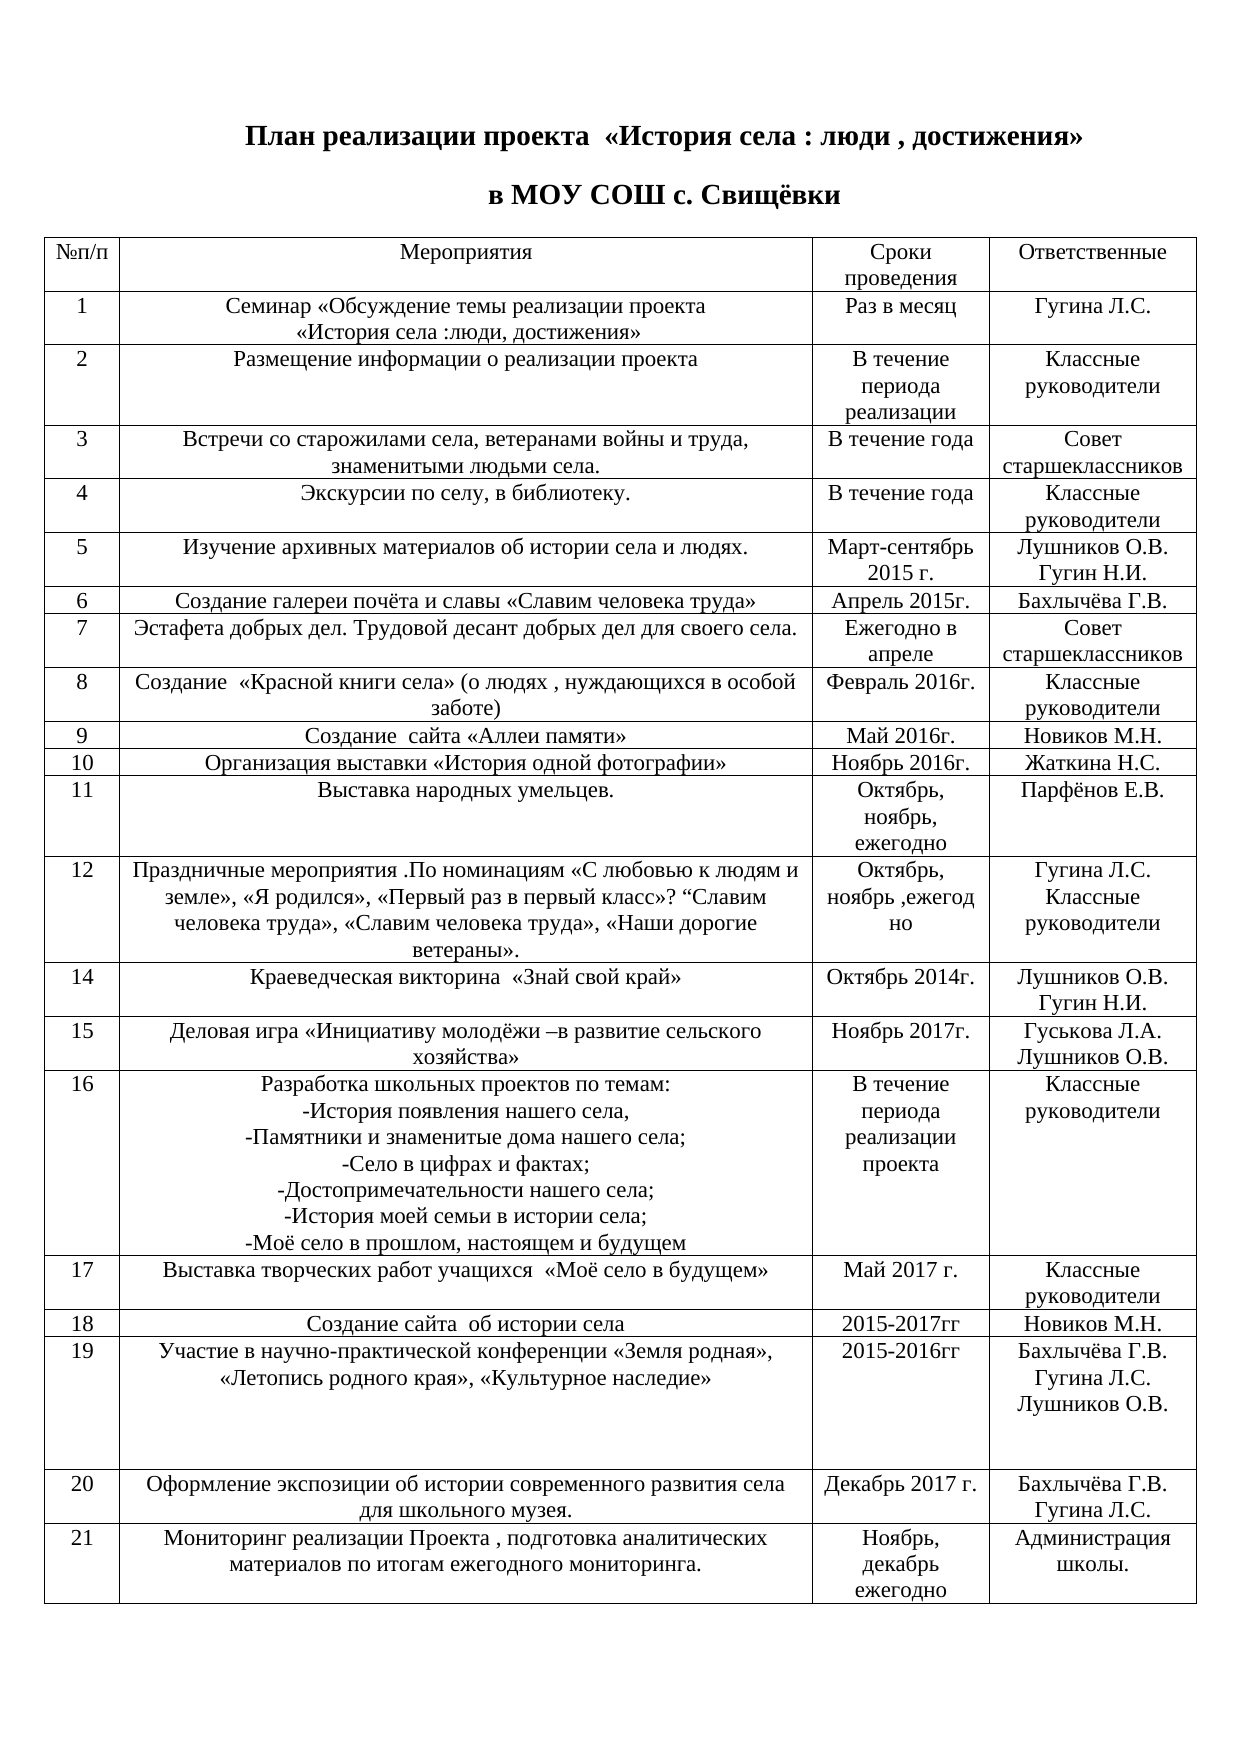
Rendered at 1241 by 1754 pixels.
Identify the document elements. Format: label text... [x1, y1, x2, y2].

table_cell Октябрь, ноябрь ,ежегодно [813, 857, 989, 962]
table_cell Создание галереи почёта и славы «Славим человека труда» [120, 587, 812, 613]
table_cell Выставка народных умельцев. [120, 776, 812, 856]
table_cell Бахлычёва Г.В. [990, 587, 1196, 613]
table_cell Ноябрь, декабрь ежегодно [813, 1524, 989, 1603]
table_cell Декабрь 2017 г. [813, 1470, 989, 1523]
table_cell 18 [45, 1310, 119, 1336]
table_cell 2015-2016гг [813, 1337, 989, 1469]
table_cell Парфёнов Е.В. [990, 776, 1196, 856]
table_cell 16 [45, 1071, 119, 1255]
table_cell Разработка школьных проектов по темам: -История появления нашего села, -Памятники и знаменитые дома нашего села; -Село в цифрах и фактах; -Достопримечательности нашего села; -История моей семьи в истории села; -Моё село в прошлом, настоящем и будущем [120, 1071, 812, 1255]
table_cell Апрель 2015г. [813, 587, 989, 613]
table_header Сроки проведения [813, 238, 989, 291]
table_cell Гугина Л.С. [990, 292, 1196, 344]
table_cell Май 2017 г. [813, 1256, 989, 1309]
table_cell Лушников О.В. Гугин Н.И. [990, 963, 1196, 1016]
table_cell Создание сайта об истории села [120, 1310, 812, 1336]
table_cell Изучение архивных материалов об истории села и людях. [120, 533, 812, 586]
table_cell 1 [45, 292, 119, 344]
table_cell Ноябрь 2016г. [813, 749, 989, 775]
table_cell 12 [45, 857, 119, 962]
table_cell Эстафета добрых дел. Трудовой десант добрых дел для своего села. [120, 614, 812, 667]
text в МОУ СОШ с. Свищёвки [177, 177, 1152, 211]
table_cell 7 [45, 614, 119, 667]
table_cell Бахлычёва Г.В. Гугина Л.С. [990, 1470, 1196, 1523]
table_cell Участие в научно-практической конференции «Земля родная», «Летопись родного края», «Культурное наследие» [120, 1337, 812, 1469]
table_cell 14 [45, 963, 119, 1016]
table_cell Новиков М.Н. [990, 722, 1196, 748]
table_cell 3 [45, 426, 119, 478]
table_cell Встречи со старожилами села, ветеранами войны и труда, знаменитыми людьми села. [120, 426, 812, 478]
table_cell 6 [45, 587, 119, 613]
table_cell 19 [45, 1337, 119, 1469]
table_cell 2 [45, 345, 119, 424]
text План реализации проекта «История села : люди , достижения» [177, 118, 1152, 152]
table_cell 15 [45, 1017, 119, 1069]
table_cell В течение периода реализации [813, 345, 989, 424]
table_cell Создание сайта «Аллеи памяти» [120, 722, 812, 748]
table_cell Февраль 2016г. [813, 668, 989, 721]
table_cell 21 [45, 1524, 119, 1603]
table_cell Ноябрь 2017г. [813, 1017, 989, 1069]
table_cell Совет старшеклассников [990, 426, 1196, 478]
table_cell 17 [45, 1256, 119, 1309]
table_cell Выставка творческих работ учащихся «Моё село в будущем» [120, 1256, 812, 1309]
table_cell Классные руководители [990, 668, 1196, 721]
table_cell 20 [45, 1470, 119, 1523]
table_cell В течение периода реализации проекта [813, 1071, 989, 1255]
table_header Ответственные [990, 238, 1196, 291]
table_cell Октябрь 2014г. [813, 963, 989, 1016]
table_cell Май 2016г. [813, 722, 989, 748]
table_cell Гугина Л.С. Классные руководители [990, 857, 1196, 962]
table_cell 11 [45, 776, 119, 856]
table_cell Октябрь, ноябрь, ежегодно [813, 776, 989, 856]
table_cell 9 [45, 722, 119, 748]
table_cell Экскурсии по селу, в библиотеку. [120, 479, 812, 532]
table_cell Классные руководители [990, 479, 1196, 532]
table_cell Ежегодно в апреле [813, 614, 989, 667]
table_cell Организация выставки «История одной фотографии» [120, 749, 812, 775]
table_cell Создание «Красной книги села» (о людях , нуждающихся в особой заботе) [120, 668, 812, 721]
table_cell Март-сентябрь 2015 г. [813, 533, 989, 586]
table_cell В течение года [813, 479, 989, 532]
table_cell 10 [45, 749, 119, 775]
table_cell 4 [45, 479, 119, 532]
table_cell Классные руководители [990, 1256, 1196, 1309]
table_cell Деловая игра «Инициативу молодёжи –в развитие сельского хозяйства» [120, 1017, 812, 1069]
table_cell Совет старшеклассников [990, 614, 1196, 667]
table_header №п/п [45, 238, 119, 291]
table_cell Краеведческая викторина «Знай свой край» [120, 963, 812, 1016]
table_header Мероприятия [120, 238, 812, 291]
table_cell Администрация школы. [990, 1524, 1196, 1603]
table_cell Классные руководители [990, 1071, 1196, 1255]
table_cell Семинар «Обсуждение темы реализации проекта «История села :люди, достижения» [120, 292, 812, 344]
table_cell Мониторинг реализации Проекта , подготовка аналитических материалов по итогам ежегодного мониторинга. [120, 1524, 812, 1603]
table_cell 2015-2017гг [813, 1310, 989, 1336]
table_cell Размещение информации о реализации проекта [120, 345, 812, 424]
table_cell В течение года [813, 426, 989, 478]
table_cell Раз в месяц [813, 292, 989, 344]
table_cell Гуськова Л.А. Лушников О.В. [990, 1017, 1196, 1069]
table_cell Бахлычёва Г.В. Гугина Л.С. Лушников О.В. [990, 1337, 1196, 1469]
table_cell 5 [45, 533, 119, 586]
table_cell Лушников О.В. Гугин Н.И. [990, 533, 1196, 586]
table_cell Оформление экспозиции об истории современного развития села для школьного музея. [120, 1470, 812, 1523]
table_cell Новиков М.Н. [990, 1310, 1196, 1336]
table_cell Жаткина Н.С. [990, 749, 1196, 775]
table_cell Праздничные мероприятия .По номинациям «С любовью к людям и земле», «Я родился», «Первый раз в первый класс»? “Славим человека труда», «Славим человека труда», «Наши дорогие ветераны». [120, 857, 812, 962]
table_cell Классные руководители [990, 345, 1196, 424]
table_cell 8 [45, 668, 119, 721]
